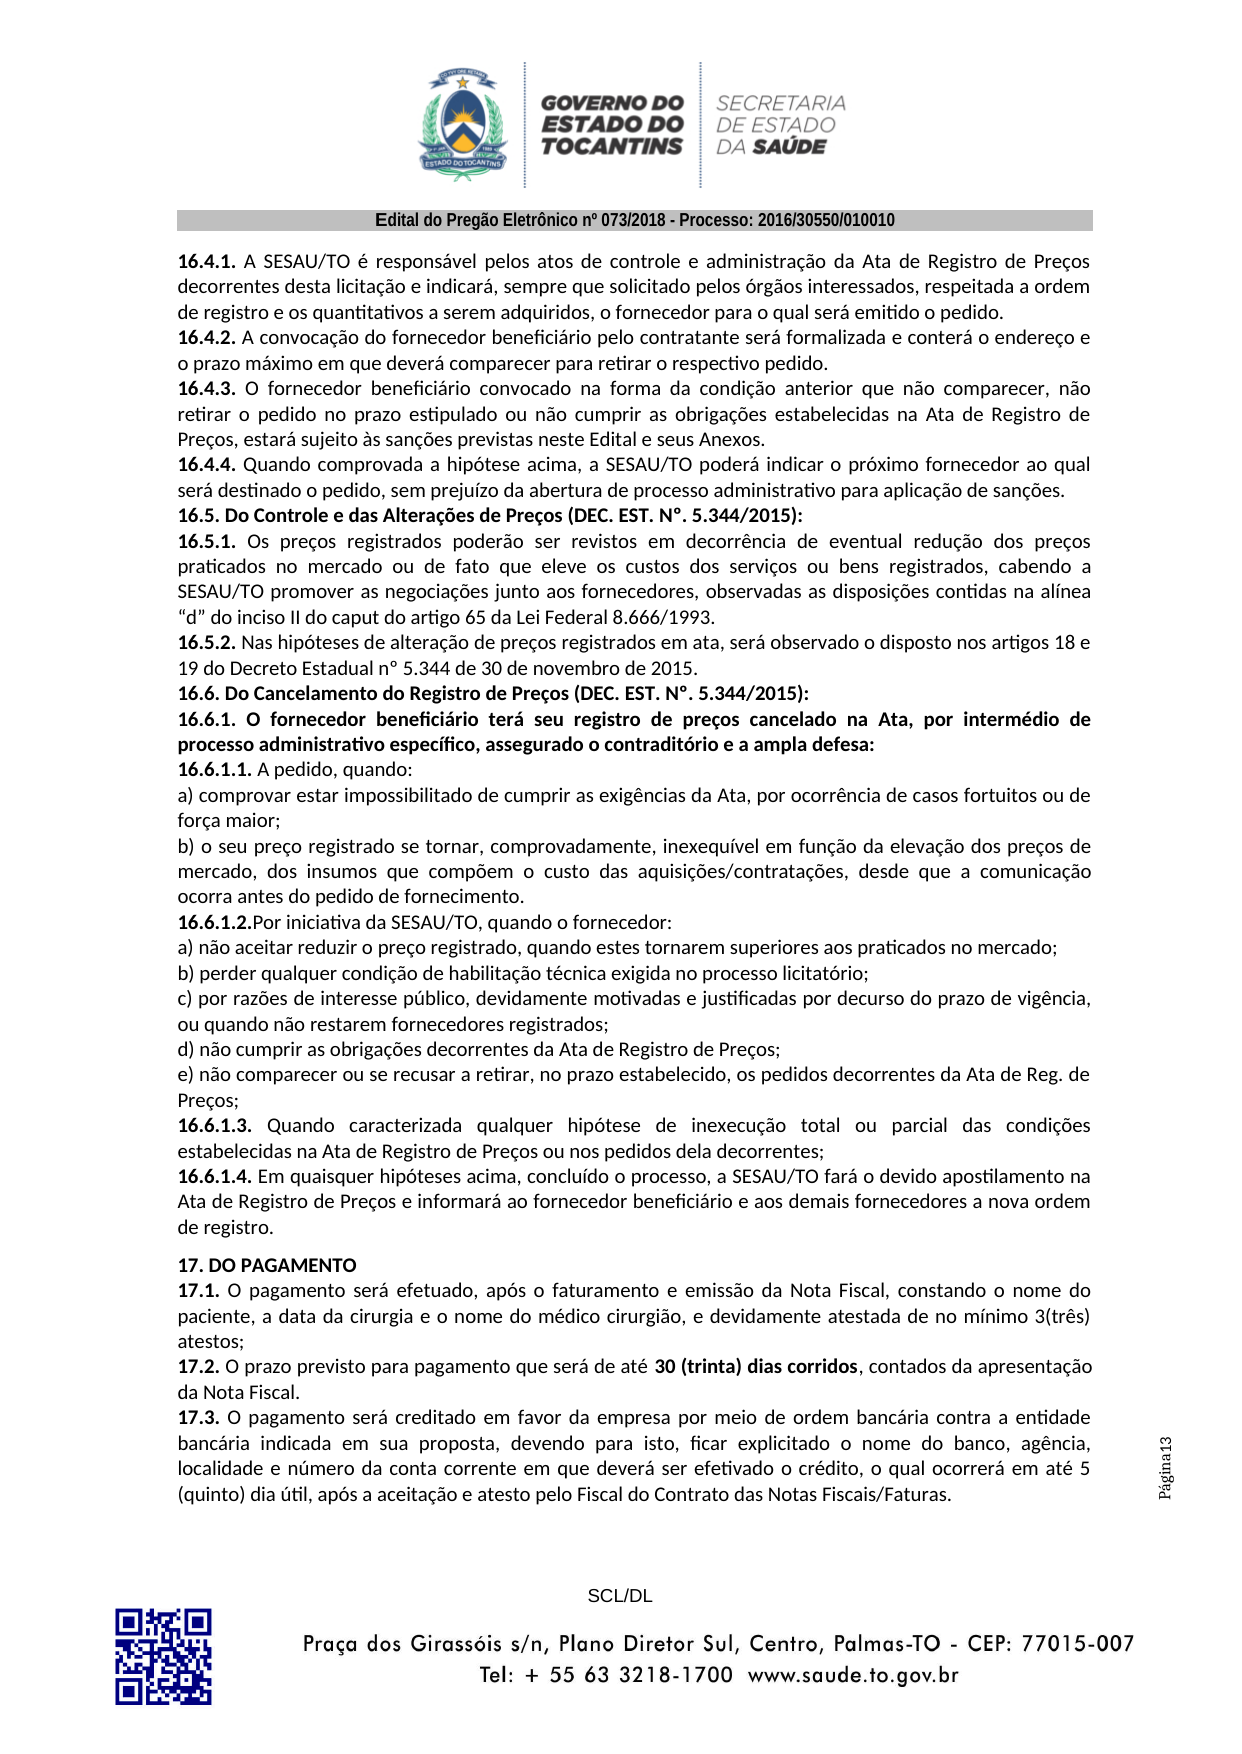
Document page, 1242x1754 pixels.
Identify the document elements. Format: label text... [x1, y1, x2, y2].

text 16.6.1.4. Em quaisquer hipóteses acima, concluído o processo, a SESAU/TO fará o devido apostilamento na Ata de Registro de Preços e informará ao fornecedor beneficiário e aos demais fornecedores a nova ordem de registro. [177, 1163, 1093, 1239]
text 17. DO PAGAMENTO [177, 1252, 1093, 1277]
text 16.6.1.2.Por iniciativa da SESAU/TO, quando o fornecedor: [177, 909, 1093, 934]
text 16.6.1.3. Quando caracterizada qualquer hipótese de inexecução total ou parcial das condições estabelecidas na Ata de Registro de Preços ou nos pedidos dela decorrentes; [177, 1112, 1093, 1163]
text 17.1. O pagamento será efetuado, após o faturamento e emissão da Nota Fiscal, constando o nome do paciente, a data da cirurgia e o nome do médico cirurgião, e devidamente atestada de no mínimo 3(três) atestos; [177, 1277, 1093, 1354]
text e) não comparecer ou se recusar a retirar, no prazo estabelecido, os pedidos decorrentes da Ata de Reg. de Preços; [177, 1062, 1093, 1112]
text 16.5. Do Controle e das Alterações de Preços (DEC. EST. Nº. 5.344/2015): [177, 502, 1093, 528]
text 16.5.1. Os preços registrados poderão ser revistos em decorrência de eventual redução dos preços praticados no mercado ou de fato que eleve os custos dos serviços ou bens registrados, cabendo a SESAU/TO promover as negociações junto aos fornecedores, observadas as disposições contidas na alínea “d” do inciso II do caput do artigo 65 da Lei Federal 8.666/1993. [177, 528, 1093, 629]
text d) não cumprir as obrigações decorrentes da Ata de Registro de Preços; [177, 1036, 1093, 1062]
text 17.2. O prazo previsto para pagamento que será de até 30 (trinta) dias corridos, contados da apresentação da Nota Fiscal. [177, 1354, 1093, 1404]
text 16.6.1. O fornecedor beneficiário terá seu registro de preços cancelado na Ata, por intermédio de processo administrativo específico, assegurado o contraditório e a ampla defesa: [177, 706, 1093, 757]
text 16.4.2. A convocação do fornecedor beneficiário pelo contratante será formalizada e conterá o endereço e o prazo máximo em que deverá comparecer para retirar o respectivo pedido. [177, 324, 1093, 375]
text c) por razões de interesse público, devidamente motivadas e justificadas por decurso do prazo de vigência, ou quando não restarem fornecedores registrados; [177, 985, 1093, 1036]
text 16.5.2. Nas hipóteses de alteração de preços registrados em ata, será observado o disposto nos artigos 18 e 19 do Decreto Estadual nº 5.344 de 30 de novembro de 2015. [177, 629, 1093, 680]
text 17.3. O pagamento será creditado em favor da empresa por meio de ordem bancária contra a entidade bancária indicada em sua proposta, devendo para isto, ficar explicitado o nome do banco, agência, localidade e número da conta corrente em que deverá ser efetivado o crédito, o qual ocorrerá em até 5 (quinto) dia útil, após a aceitação e atesto pelo Fiscal do Contrato das Notas Fiscais/Faturas. [177, 1404, 1093, 1506]
text 16.6. Do Cancelamento do Registro de Preços (DEC. EST. Nº. 5.344/2015): [177, 680, 1093, 706]
text b) perder qualquer condição de habilitação técnica exigida no processo licitatório; [177, 960, 1093, 985]
text 16.4.4. Quando comprovada a hipótese acima, a SESAU/TO poderá indicar o próximo fornecedor ao qual será destinado o pedido, sem prejuízo da abertura de processo administrativo para aplicação de sanções. [177, 452, 1093, 502]
picture [111, 1604, 1134, 1709]
text 16.6.1.1. A pedido, quando: [177, 757, 1093, 782]
text a) comprovar estar impossibilitado de cumprir as exigências da Ata, por ocorrência de casos fortuitos ou de força maior; [177, 782, 1093, 833]
text 16.4.3. O fornecedor beneficiário convocado na forma da condição anterior que não comparecer, não retirar o pedido no prazo estipulado ou não cumprir as obrigações estabelecidas na Ata de Registro de Preços, estará sujeito às sanções previstas neste Edital e seus Anexos. [177, 375, 1093, 452]
text 16.4.1. A SESAU/TO é responsável pelos atos de controle e administração da Ata de Registro de Preços decorrentes desta licitação e indicará, sempre que solicitado pelos órgãos interessados, respeitada a ordem de registro e os quantitativos a serem adquiridos, o fornecedor para o qual será emitido o pedido. [177, 248, 1093, 324]
picture [233, 59, 1036, 190]
text b) o seu preço registrado se tornar, comprovadamente, inexequível em função da elevação dos preços de mercado, dos insumos que compõem o custo das aquisições/contratações, desde que a comunicação ocorra antes do pedido de fornecimento. [177, 833, 1093, 909]
text a) não aceitar reduzir o preço registrado, quando estes tornarem superiores aos praticados no mercado; [177, 934, 1093, 960]
